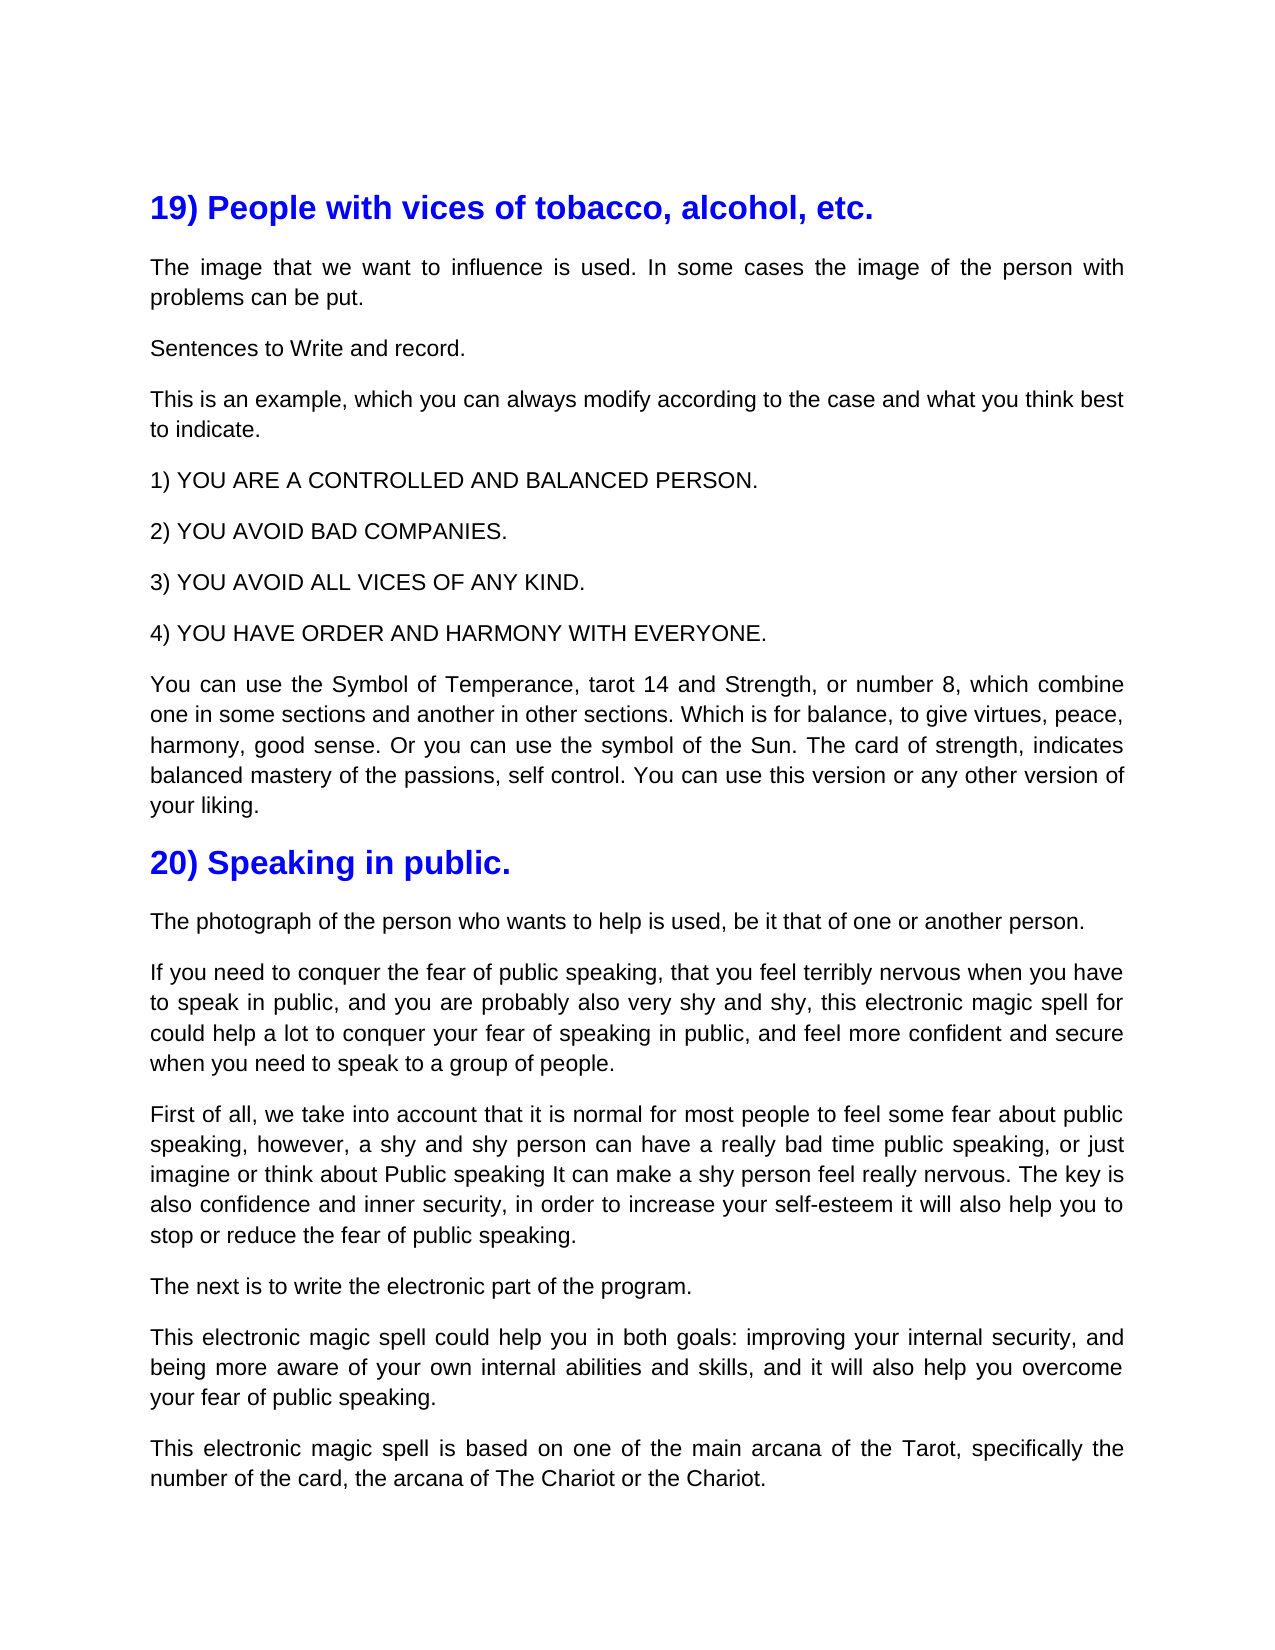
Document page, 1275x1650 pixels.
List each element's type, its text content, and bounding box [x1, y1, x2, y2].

text First of all, we take into account that it is normal for most people to feel some fear about public speaking, however, a shy and shy person can have a really bad time public speaking, or just imagine or think about Public speaking It can make a shy person feel really nervous. The key is also confidence and inner security, in order to increase your self-esteem it will also help you to stop or reduce the fear of public speaking. [150, 1101, 1125, 1248]
text The image that we want to influence is used. In some cases the image of the person with problems can be put. [150, 253, 1125, 310]
text This electronic magic spell could help you in both goals: improving your internal security, and being more aware of your own internal abilities and skills, and it will also help you overcome your fear of public speaking. [150, 1324, 1125, 1410]
text The photograph of the person who wants to help is used, be it that of one or another person. [150, 908, 1125, 934]
text 19) People with vices of tobacco, alcohol, etc. [150, 188, 1125, 227]
text If you need to conquer the fear of public speaking, that you feel terribly nervous when you have to speak in public, and you are probably also very shy and shy, this electronic magic spell for could help a lot to conquer your fear of speaking in public, and feel more confident and secure when you need to speak to a group of people. [150, 959, 1125, 1076]
text 3) YOU AVOID ALL VICES OF ANY KIND. [150, 569, 1125, 595]
text Sentences to Write and record. [150, 335, 1125, 361]
text 2) YOU AVOID BAD COMPANIES. [150, 518, 1125, 544]
text The next is to write the electronic part of the program. [150, 1273, 1125, 1299]
text You can use the Symbol of Temperance, tarot 14 and Strength, or number 8, which combine one in some sections and another in other sections. Which is for balance, to give virtues, peace, harmony, good sense. Or you can use the symbol of the Sun. The card of strength, indicates balanced mastery of the passions, self control. You can use this version or any other version of your liking. [150, 671, 1125, 818]
text 1) YOU ARE A CONTROLLED AND BALANCED PERSON. [150, 467, 1125, 493]
text 20) Speaking in public. [150, 843, 1125, 881]
text This is an example, which you can always modify according to the case and what you think best to indicate. [150, 386, 1125, 442]
text This electronic magic spell is based on one of the main arcana of the Tarot, specifically the number of the card, the arcana of The Chariot or the Chariot. [150, 1435, 1125, 1492]
text 4) YOU HAVE ORDER AND HARMONY WITH EVERYONE. [150, 620, 1125, 646]
